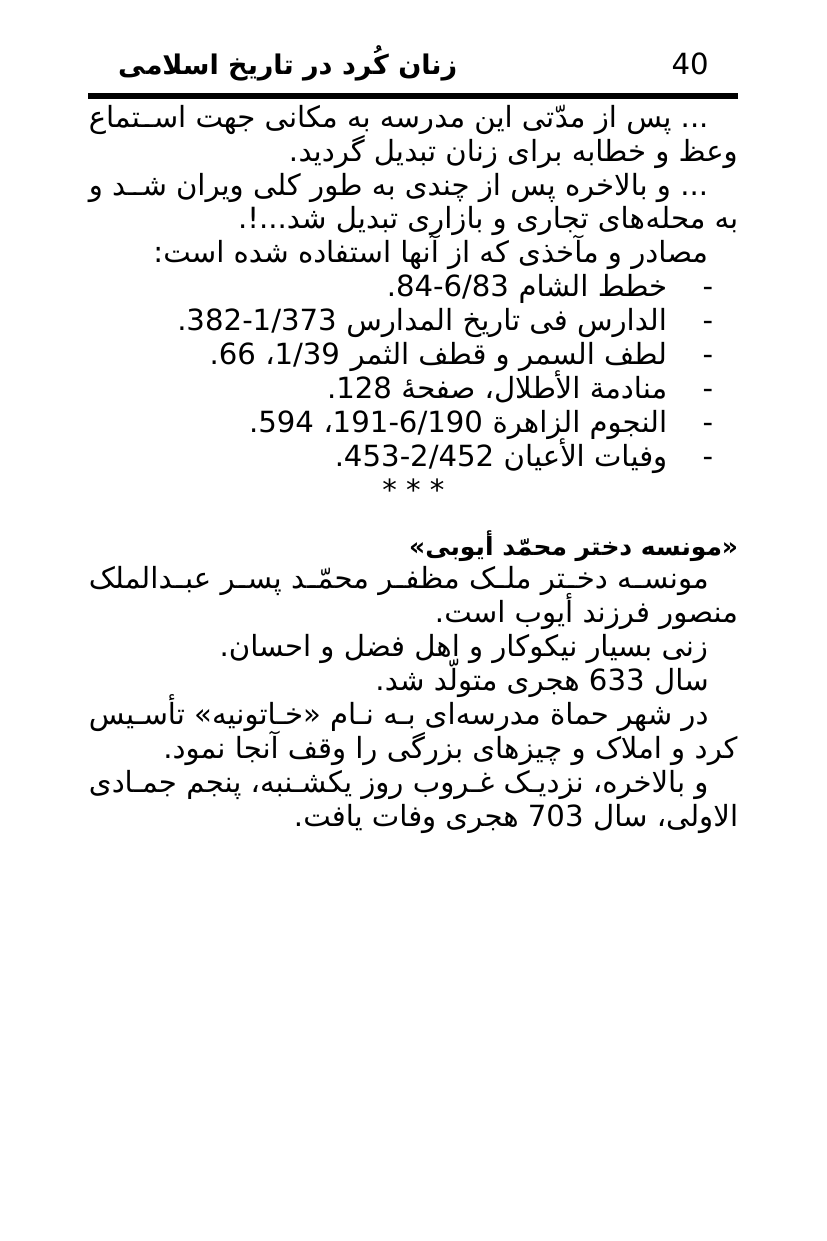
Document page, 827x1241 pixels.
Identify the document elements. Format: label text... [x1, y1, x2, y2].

list خطط الشام 6/83-84. [89, 270, 703, 304]
text «مونسه دختر محمّد أیوبی‌» [89, 532, 738, 562]
text ... پس از مدّتی این مدرسه به مکانی جهت استماع وعظ و خطابه برای زنان تبدیل گردید. [89, 100, 738, 168]
list منادمة الأطلال، صفحۀ 128. [89, 372, 703, 406]
text در شهر حماة مدرسه‌ای به نام «خاتونیه‌» تأسیس کرد و املاک و چیزهای بزرگی را وقف آنجا نمود. [89, 697, 738, 765]
text زنی بسیار نیکوکار و اهل فضل و احسان. [89, 629, 738, 663]
text مونسه دختر ملک مظفر محمّد پسر عبدالملک منصور فرزند أیوب است. [89, 562, 738, 629]
text * * * [89, 473, 738, 507]
list الدارس فی تاریخ المدارس 1/373-382. [89, 304, 703, 338]
text ... و بالاخره پس از چندی به طور کلی ویران شد و به محله‌های تجاری و بازاری تبدیل شد...!. [89, 168, 738, 236]
list وفیات الأعیان 2/452-453. [89, 439, 703, 473]
list النجوم الزاهرة 6/190-191، 594. [89, 406, 703, 439]
text و بالاخره، نزدیک غروب روز یکشنبه، پنجم جمادی الاولی، سال 703 هجری وفات یافت. [89, 765, 738, 833]
text سال 633 هجری متولّد شد. [89, 663, 738, 697]
text مصادر و مآخذی که از آنها استفاده شده است‌: [89, 236, 738, 270]
list لطف السمر و قطف الثمر 1/39، 66. [89, 338, 703, 372]
